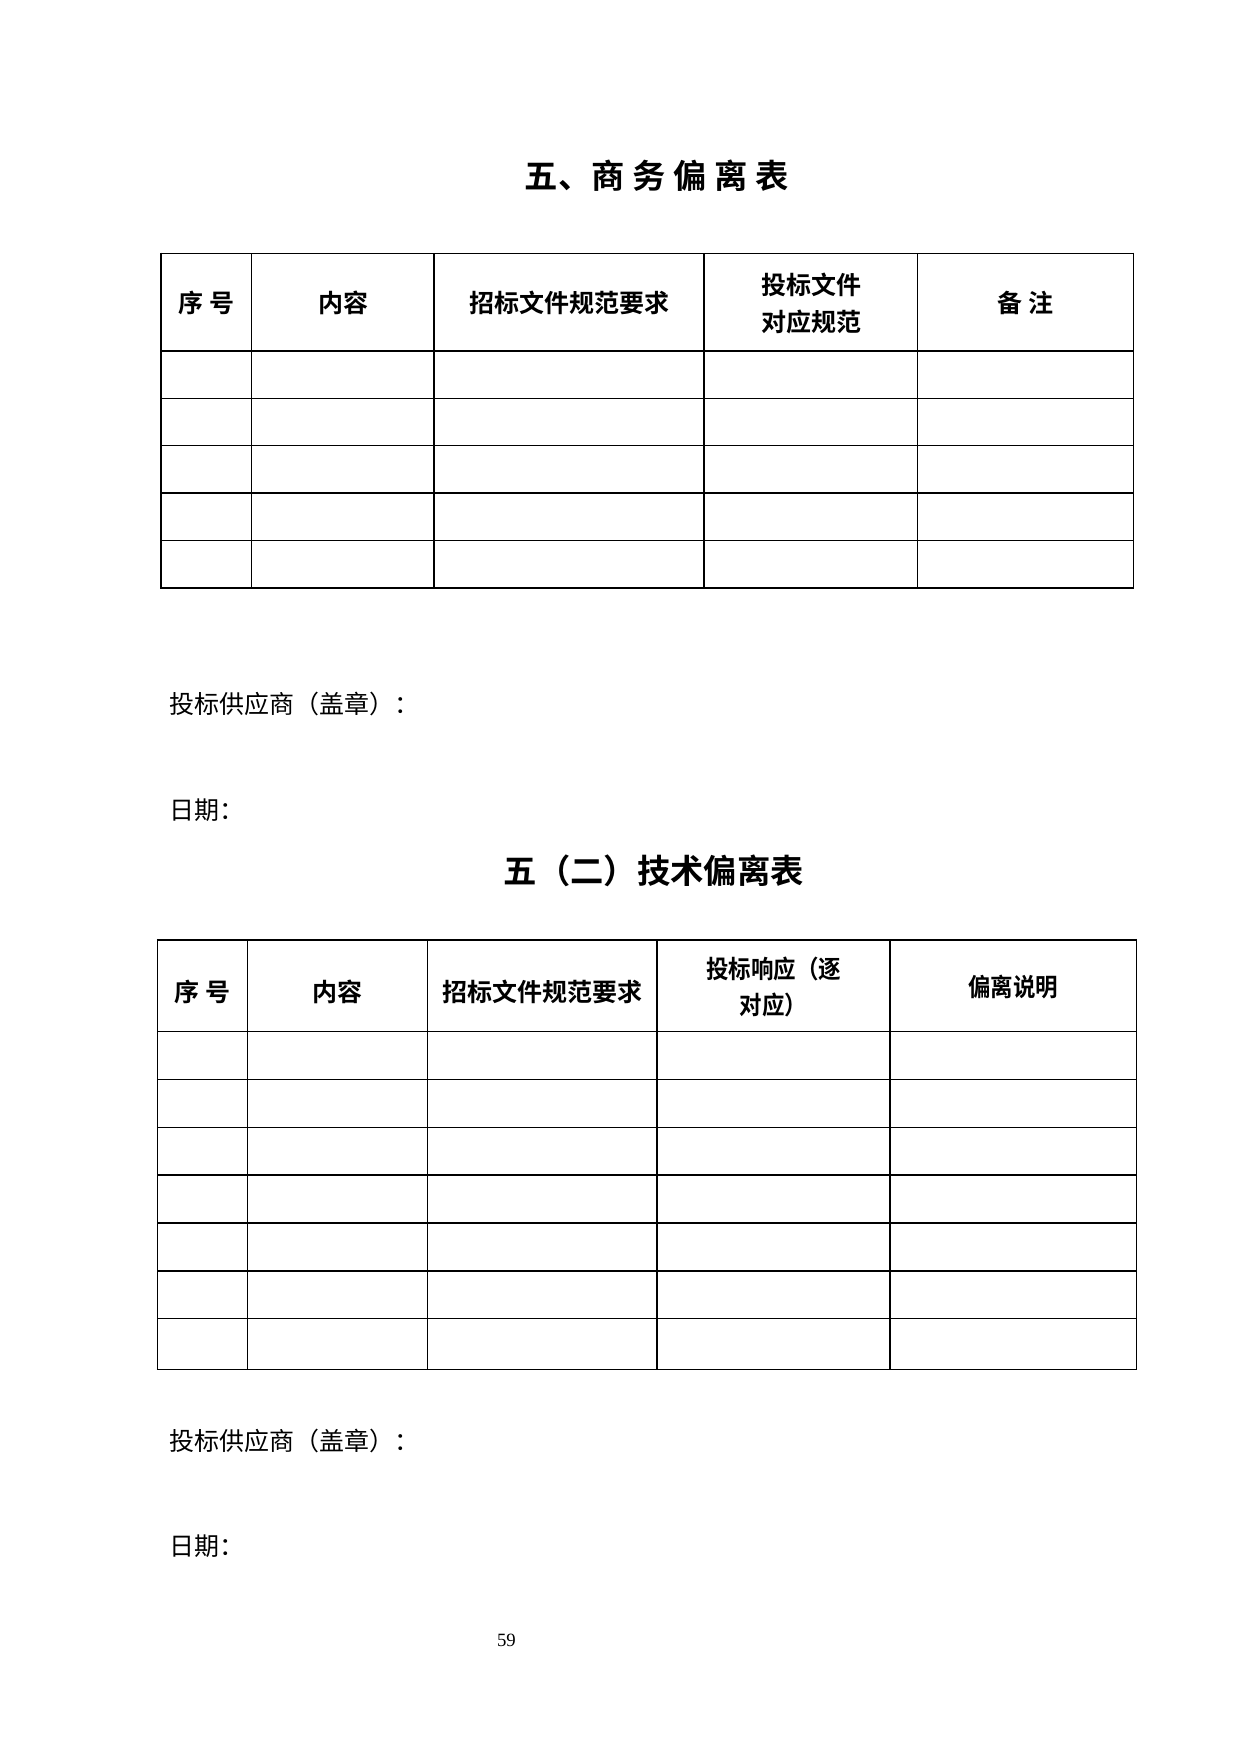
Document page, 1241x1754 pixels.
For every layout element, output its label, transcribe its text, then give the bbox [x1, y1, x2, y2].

table_cell [428, 1032, 656, 1079]
table_cell [428, 1224, 656, 1270]
table_header 内容 [252, 254, 433, 350]
table_cell [658, 1224, 889, 1270]
table_cell [918, 446, 1133, 492]
table_cell [891, 1128, 1136, 1174]
table_header 序 号 [162, 254, 251, 350]
table_header 投标响应（逐 对应） [658, 941, 889, 1031]
table_cell [428, 1128, 656, 1174]
table_header 偏离说明 [891, 941, 1136, 1031]
table_cell [705, 541, 917, 587]
text 投标供应商（盖章）： [169, 1421, 1125, 1457]
table_cell [248, 1224, 427, 1270]
table_cell [252, 494, 433, 539]
table_cell [248, 1080, 427, 1126]
table_header 招标文件规范要求 [428, 941, 656, 1031]
table_cell [428, 1272, 656, 1318]
text 五、商 务 偏 离 表 [169, 150, 1125, 198]
table_cell [918, 399, 1133, 445]
table_cell [162, 494, 251, 539]
table_cell [918, 541, 1133, 587]
table_cell [435, 494, 703, 539]
table_cell [705, 399, 917, 445]
table_header 内容 [248, 941, 427, 1031]
text 日期： [169, 790, 1125, 827]
table_header 投标文件 对应规范 [705, 254, 917, 350]
table_cell [918, 352, 1133, 397]
table_header 招标文件规范要求 [435, 254, 703, 350]
table_cell [162, 541, 251, 587]
table_header 备 注 [918, 254, 1133, 350]
table_cell [252, 399, 433, 445]
table_cell [658, 1128, 889, 1174]
table_cell [435, 352, 703, 397]
text 日期： [169, 1527, 1125, 1563]
table_cell [252, 446, 433, 492]
table_cell [435, 446, 703, 492]
table_cell [158, 1224, 247, 1270]
table_cell [248, 1319, 427, 1369]
table_cell [658, 1176, 889, 1222]
table_cell [248, 1272, 427, 1318]
table_cell [891, 1176, 1136, 1222]
table_cell [891, 1319, 1136, 1369]
table_cell [248, 1032, 427, 1079]
table_cell [658, 1272, 889, 1318]
table_cell [248, 1128, 427, 1174]
table_cell [252, 541, 433, 587]
table_cell [705, 352, 917, 397]
table_cell [435, 541, 703, 587]
table_cell [891, 1080, 1136, 1126]
table_cell [658, 1319, 889, 1369]
table_cell [162, 352, 251, 397]
table_cell [428, 1176, 656, 1222]
table_cell [248, 1176, 427, 1222]
table_cell [162, 446, 251, 492]
table_cell [158, 1176, 247, 1222]
table_cell [705, 494, 917, 539]
table_cell [428, 1319, 656, 1369]
text 投标供应商（盖章）： [169, 685, 1125, 721]
table_cell [891, 1272, 1136, 1318]
table_cell [918, 494, 1133, 539]
table_cell [435, 399, 703, 445]
table_cell [705, 446, 917, 492]
table_cell [158, 1080, 247, 1126]
table_cell [658, 1032, 889, 1079]
table_cell [158, 1032, 247, 1079]
table_cell [158, 1272, 247, 1318]
table_cell [158, 1128, 247, 1174]
table_cell [891, 1224, 1136, 1270]
table_header 序 号 [158, 941, 247, 1031]
table_cell [428, 1080, 656, 1126]
table_cell [158, 1319, 247, 1369]
table_cell [658, 1080, 889, 1126]
text 五（二）技术偏离表 [169, 845, 1125, 893]
table_cell [252, 352, 433, 397]
table_cell [162, 399, 251, 445]
table_cell [891, 1032, 1136, 1079]
